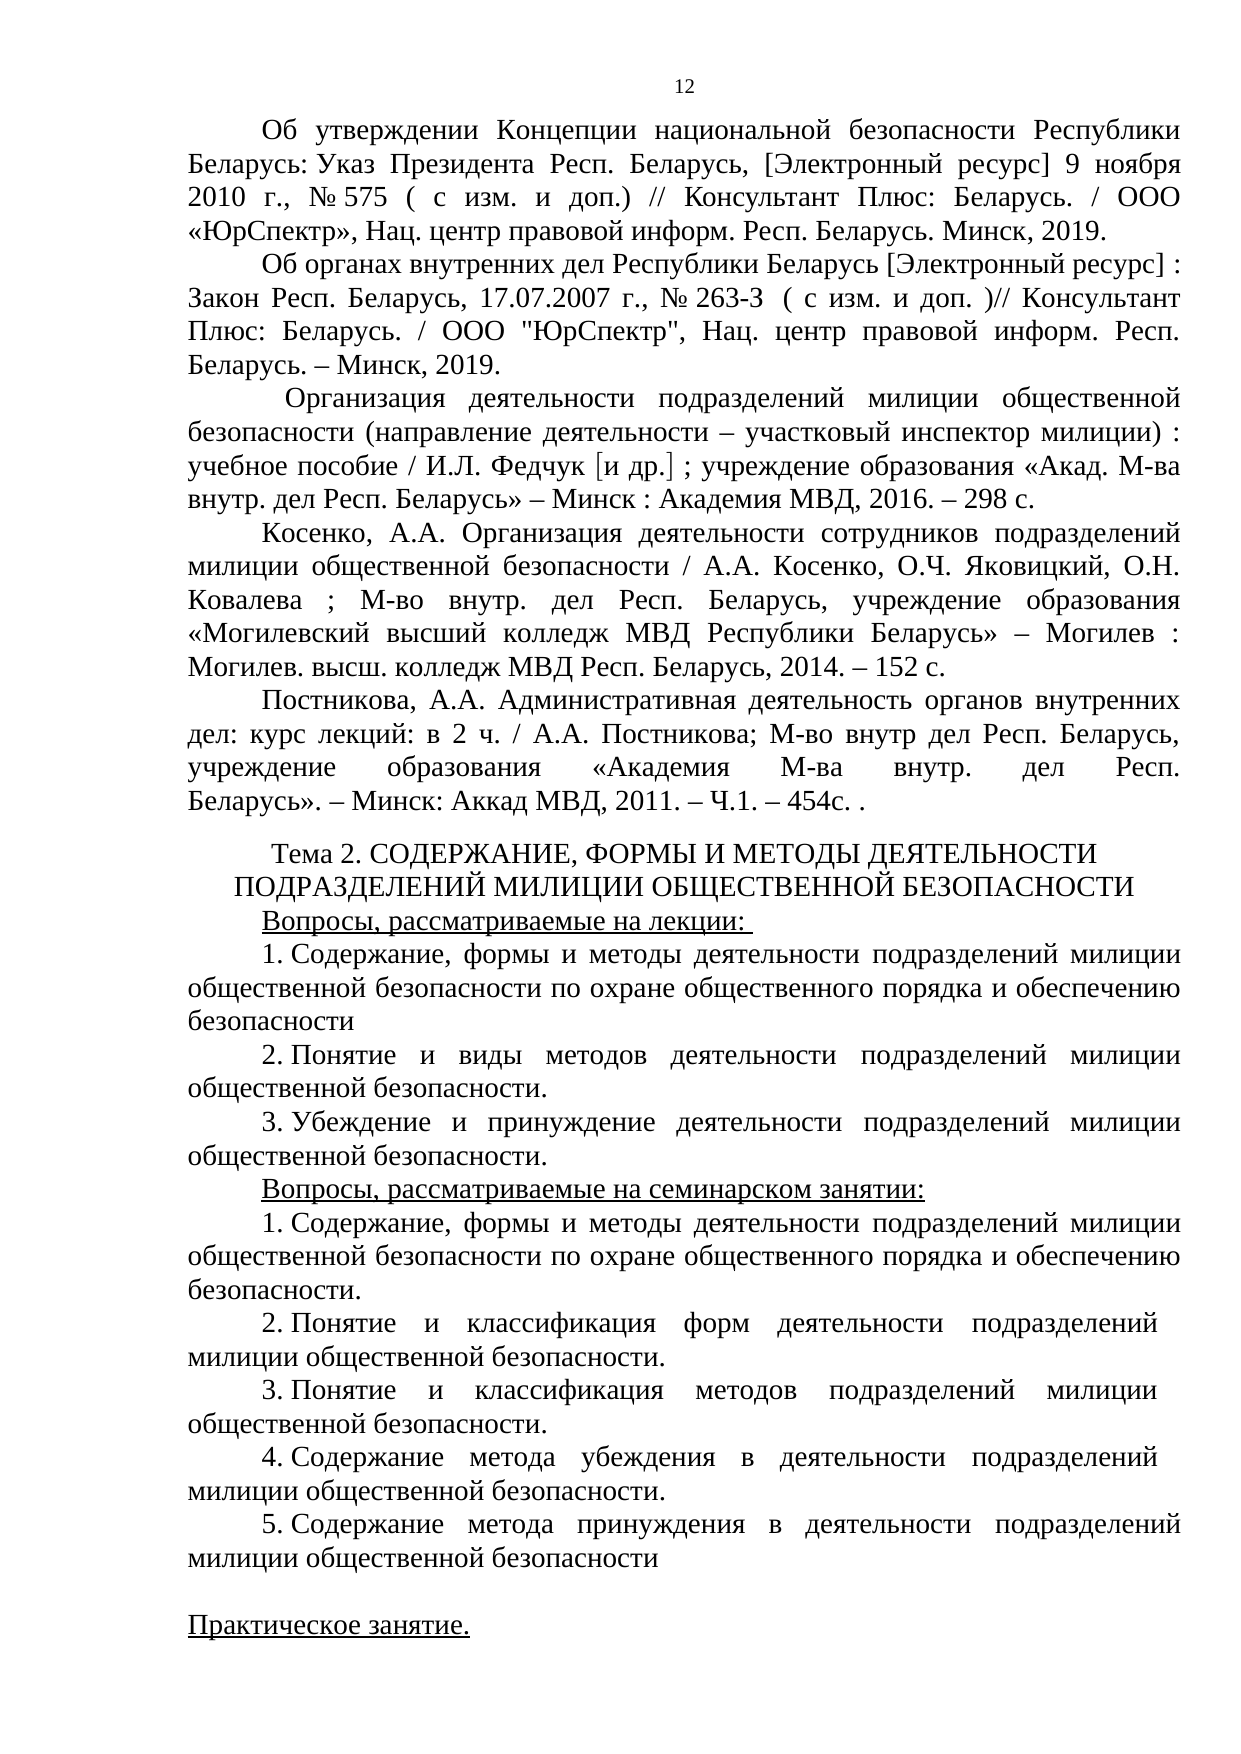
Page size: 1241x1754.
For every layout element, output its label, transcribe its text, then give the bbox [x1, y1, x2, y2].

text Вопросы, рассматриваемые на лекции: [187, 903, 1181, 936]
text 1. Содержание, формы и методы деятельности подразделений милиции общественной безопасности по охране общественного порядка и обеспечению безопасности [187, 936, 1181, 1037]
text 2. Понятие и виды методов деятельности подразделений милиции общественной безопасности. [187, 1037, 1181, 1104]
text Постникова, А.А. Административная деятельность органов внутренних дел: курс лекций: в 2 ч. / А.А. Постникова; М-во внутр дел Респ. Беларусь, учреждение образования «Академия М-ва внутр. дел Респ. Беларусь». – Минск: Аккад МВД, 2011. – Ч.1. – 454с. . [187, 682, 1181, 817]
text 3. Понятие и классификация методов подразделений милиции общественной безопасности. [187, 1372, 1158, 1439]
text Практическое занятие. [187, 1607, 1181, 1641]
text Об органах внутренних дел Республики Беларусь [Электронный ресурс] : Закон Респ. Беларусь, 17.07.2007 г., № 263-З ( с изм. и доп. )// Консультант Плюс: Беларусь. / ООО "ЮрСпектр", Нац. центр правовой информ. Респ. Беларусь. – Минск, 2019. [187, 246, 1181, 381]
text Вопросы, рассматриваемые на семинарском занятии: [187, 1171, 1181, 1205]
text 5. Содержание метода принуждения в деятельности подразделений милиции общественной безопасности [187, 1507, 1181, 1574]
text 2. Понятие и классификация форм деятельности подразделений милиции общественной безопасности. [187, 1305, 1158, 1372]
text Организация деятельности подразделений милиции общественной безопасности (направление деятельности – участковый инспектор милиции) : учебное пособие / И.Л. Федчук и др. ; учреждение образования «Акад. М-ва внутр. дел Респ. Беларусь» – Минск : Академия МВД, 2016. – 298 с. [187, 381, 1181, 515]
text Об утверждении Концепции национальной безопасности Республики Беларусь: Указ Президента Респ. Беларусь, [Электронный ресурс] 9 ноября ., № 575 ( с изм. и доп.) // Консультант Плюс: Беларусь. / ООО «ЮрСпектр», Нац. центр правовой информ. Респ. Беларусь. Минск, 2019. [187, 112, 1181, 246]
text 1. Содержание, формы и методы деятельности подразделений милиции общественной безопасности по охране общественного порядка и обеспечению безопасности. [187, 1205, 1181, 1305]
text Косенко, А.А. Организация деятельности сотрудников подразделений милиции общественной безопасности / А.А. Косенко, О.Ч. Яковицкий, О.Н. Ковалева ; М-во внутр. дел Респ. Беларусь, учреждение образования «Могилевский высший колледж МВД Республики Беларусь» – Могилев : Могилев. высш. колледж МВД Респ. Беларусь, 2014. – 152 с. [187, 515, 1181, 682]
text Тема 2. СОДЕРЖАНИЕ, ФОРМЫ И МЕТОДЫ ДЕЯТЕЛЬНОСТИ ПОДРАЗДЕЛЕНИЙ МИЛИЦИИ ОБЩЕСТВЕННОЙ БЕЗОПАСНОСТИ [187, 836, 1181, 903]
text 3. Убеждение и принуждение деятельности подразделений милиции общественной безопасности. [187, 1104, 1181, 1171]
text 4. Содержание метода убеждения в деятельности подразделений милиции общественной безопасности. [187, 1439, 1158, 1507]
